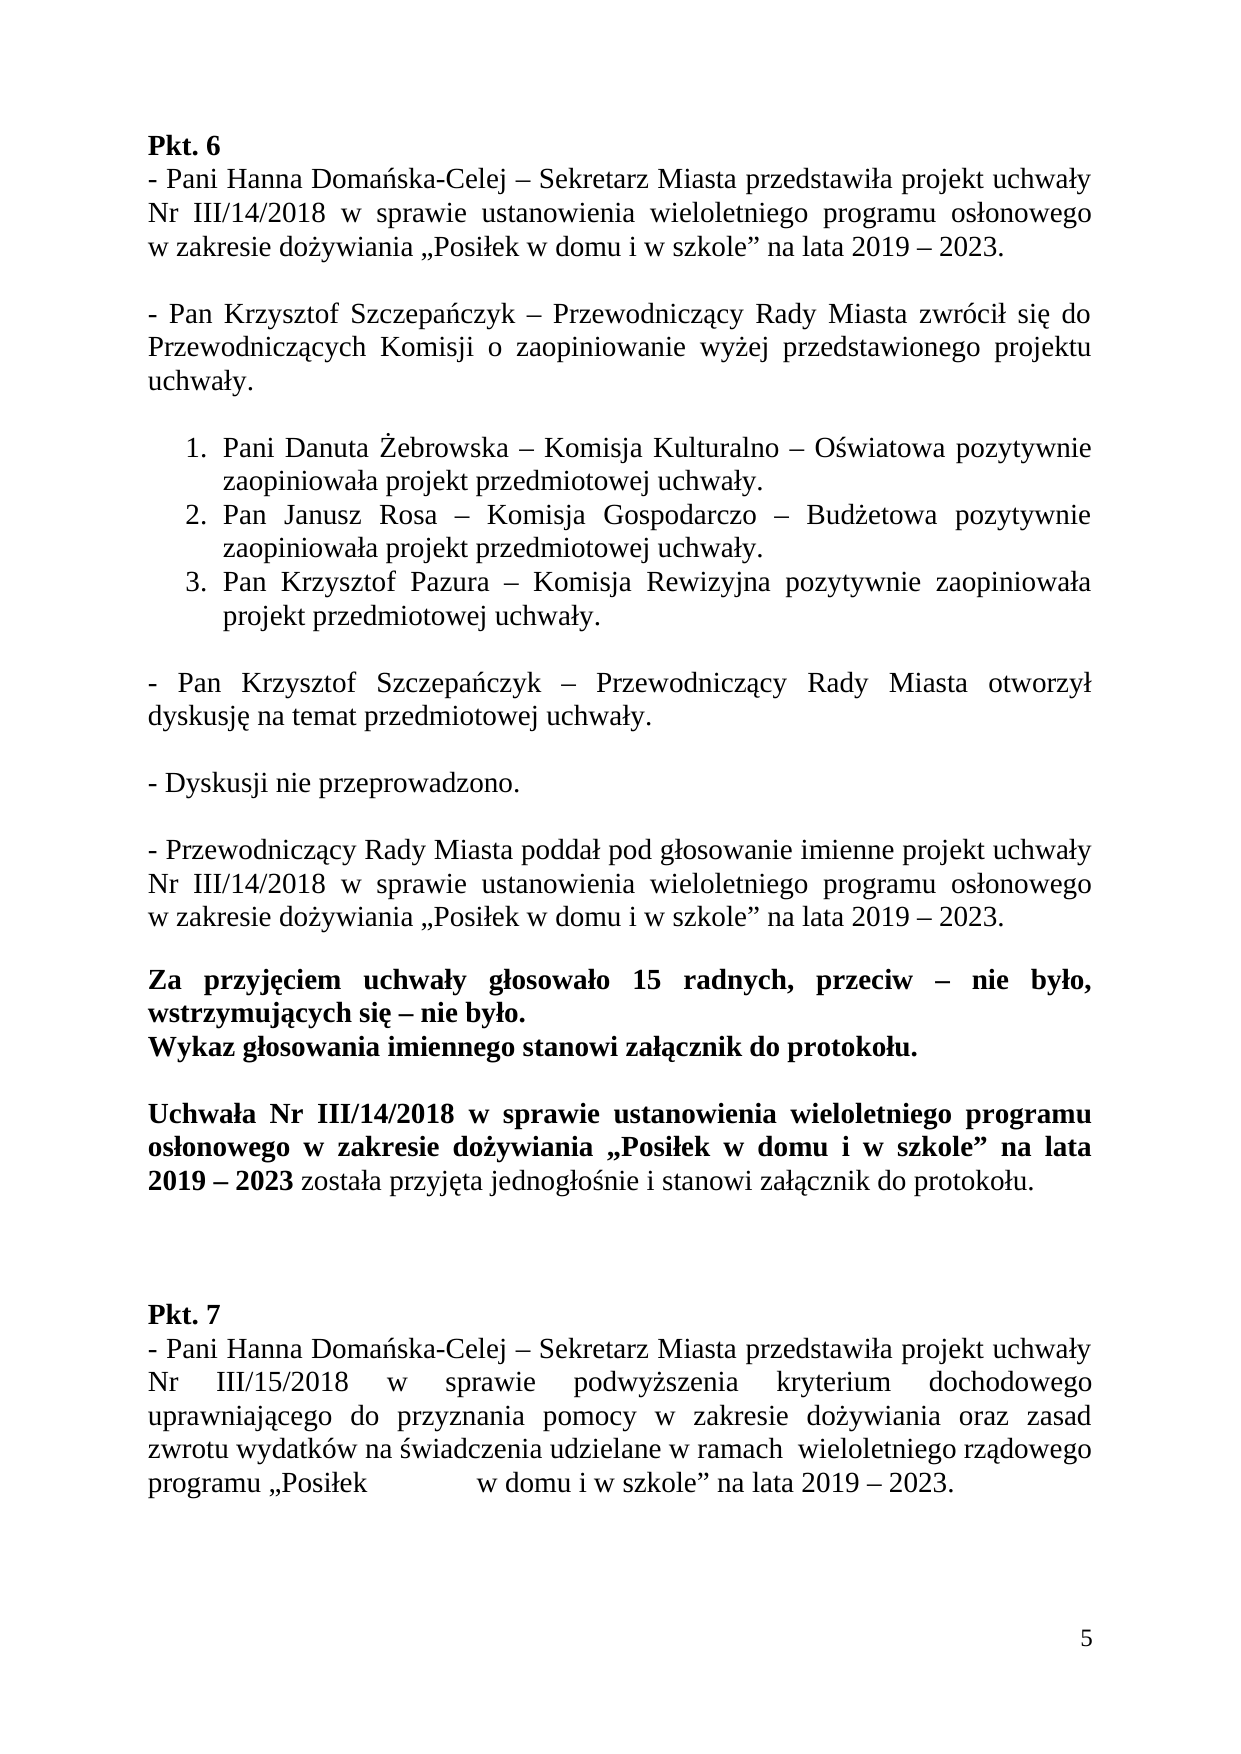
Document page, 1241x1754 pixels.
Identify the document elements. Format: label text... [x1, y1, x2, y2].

text Uchwała Nr III/14/2018 w sprawie ustanowienia wieloletniego programu osłonowego w zakresie dożywiania „Posiłek w domu i w szkole” na lata 2019 – 2023 została przyjęta jednogłośnie i stanowi załącznik do protokołu. [148, 1096, 1092, 1197]
text - Pan Krzysztof Szczepańczyk – Przewodniczący Rady Miasta zwrócił się do Przewodniczących Komisji o zaopiniowanie wyżej przedstawionego projektu uchwały. [148, 296, 1092, 396]
text - Pani Hanna Domańska-Celej – Sekretarz Miasta przedstawiła projekt uchwały Nr III/15/2018 w sprawie podwyższenia kryterium dochodowego uprawniającego do przyznania pomocy w zakresie dożywiania oraz zasad zwrotu wydatków na świadczenia udzielane w ramach wieloletniego rządowego programu „Posiłek w domu i w szkole” na lata 2019 – 2023. [148, 1331, 1092, 1498]
list Pan Janusz Rosa – Komisja Gospodarczo – Budżetowa pozytywnie zaopiniowała projekt przedmiotowej uchwały. [185, 497, 1092, 564]
list Pani Danuta Żebrowska – Komisja Kulturalno – Oświatowa pozytywnie zaopiniowała projekt przedmiotowej uchwały. [185, 430, 1092, 497]
text - Pan Krzysztof Szczepańczyk – Przewodniczący Rady Miasta otworzył dyskusję na temat przedmiotowej uchwały. [148, 665, 1092, 732]
text - Pani Hanna Domańska-Celej – Sekretarz Miasta przedstawiła projekt uchwały Nr III/14/2018 w sprawie ustanowienia wieloletniego programu osłonowego w zakresie dożywiania „Posiłek w domu i w szkole” na lata 2019 – 2023. [148, 162, 1092, 262]
text - Dyskusji nie przeprowadzono. [148, 765, 1092, 799]
text - Przewodniczący Rady Miasta poddał pod głosowanie imienne projekt uchwały Nr III/14/2018 w sprawie ustanowienia wieloletniego programu osłonowego w zakresie dożywiania „Posiłek w domu i w szkole” na lata 2019 – 2023. [148, 832, 1092, 933]
text Za przyjęciem uchwały głosowało 15 radnych, przeciw – nie było, wstrzymujących się – nie było. [148, 962, 1092, 1029]
text Pkt. 6 [148, 128, 1092, 162]
list Pan Krzysztof Pazura – Komisja Rewizyjna pozytywnie zaopiniowała projekt przedmiotowej uchwały. [185, 564, 1092, 631]
text Pkt. 7 [148, 1297, 1092, 1331]
text Wykaz głosowania imiennego stanowi załącznik do protokołu. [148, 1029, 1092, 1062]
